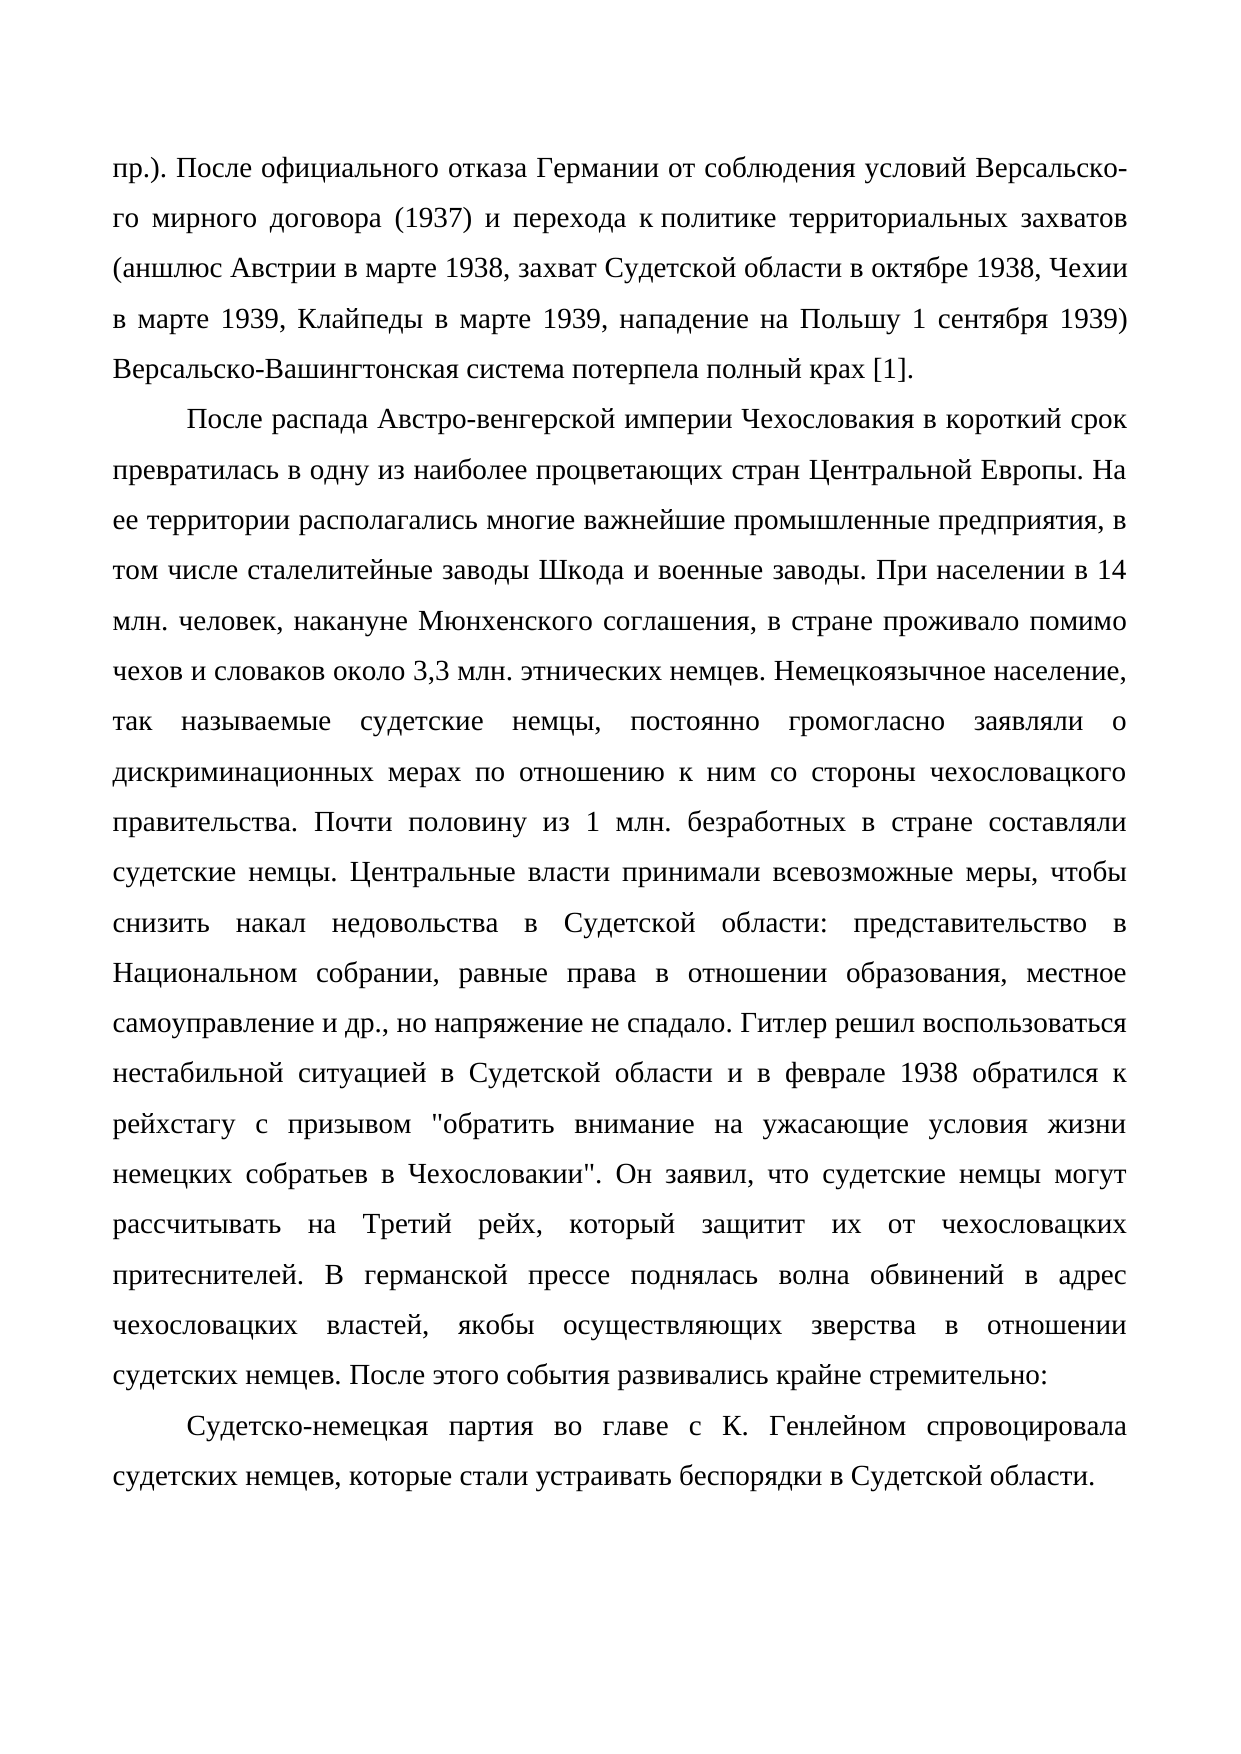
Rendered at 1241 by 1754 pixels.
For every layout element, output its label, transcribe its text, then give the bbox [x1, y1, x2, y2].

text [112, 150, 1128, 385]
text После распада Австро-венгерской империи Чехословакия в короткий срок превратилась в одну из наиболее процветающих стран Центральной Европы. На ее территории располагались многие важнейшие промышленные предприятия, в том числе сталелитейные заводы Шкода и военные заводы. При населении в 14 млн. человек, накануне Мюнхенского соглашения, в стране проживало помимо чехов и словаков около 3,3 млн. этнических немцев. Немецкоязычное население, так называемые судетские немцы, постоянно громогласно заявляли о дискриминационных мерах по отношению к ним со стороны чехословацкого правительства. Почти половину из 1 млн. безработных в стране составляли судетские немцы. Центральные власти принимали всевозможные меры, чтобы снизить накал недовольства в Судетской области: представительство в Национальном собрании, равные права в отношении образования, местное самоуправление и др., но напряжение не спадало. Гитлер решил воспользоваться нестабильной ситуацией в Судетской области и в феврале 1938 обратился к рейхстагу с призывом "обратить внимание на ужасающие условия жизни немецких собратьев в Чехословакии". Он заявил, что судетские немцы могут рассчитывать на Третий рейх, который защитит их от чехословацких притеснителей. В германской прессе поднялась волна обвинений в адрес чехословацких властей, якобы осуществляющих зверства в отношении судетских немцев. После этого события развивались крайне стремительно: [112, 787, 1128, 1391]
text После распада Австро-венгерской империи Чехословакия в короткий срок превратилась в одну из наиболее процветающих стран Центральной Европы. На ее территории располагались многие важнейшие промышленные предприятия, в том числе сталелитейные заводы Шкода и военные заводы. При населении в 14 млн. человек, накануне Мюнхенского соглашения, в стране проживало помимо чехов и словаков около 3,3 млн. этнических немцев. Немецкоязычное население, так называемые судетские немцы, постоянно громогласно заявляли о дискриминационных мерах по отношению к ним со стороны чехословацкого правительства. Почти половину из 1 млн. безработных в стране составляли судетские немцы. Центральные власти принимали всевозможные меры, чтобы снизить накал недовольства в Судетской области: представительство в Национальном собрании, равные права в отношении образования, местное самоуправление и др., но напряжение не спадало. Гитлер решил воспользоваться нестабильной ситуацией в Судетской области и в феврале 1938 обратился к рейхстагу с призывом "обратить внимание на ужасающие условия жизни немецких собратьев в Чехословакии". Он заявил, что судетские немцы могут рассчитывать на Третий рейх, который защитит их от чехословацких притеснителей. В германской прессе поднялась волна обвинений в адрес чехословацких властей, якобы осуществляющих зверства в отношении судетских немцев. После этого события развивались крайне стремительно: [112, 569, 1128, 717]
text Судетско-немецкая партия во главе с К. Генлейном спровоцировала судетских немцев, которые стали устраивать беспорядки в Судетской области. [112, 1408, 1128, 1492]
text После распада Австро-венгерской империи Чехословакия в короткий срок превратилась в одну из наиболее процветающих стран Центральной Европы. На ее территории располагались многие важнейшие промышленные предприятия, в том числе сталелитейные заводы Шкода и военные заводы. При населении в 14 млн. человек, накануне Мюнхенского соглашения, в стране проживало помимо чехов и словаков около 3,3 млн. этнических немцев. Немецкоязычное население, так называемые судетские немцы, постоянно громогласно заявляли о дискриминационных мерах по отношению к ним со стороны чехословацкого правительства. Почти половину из 1 млн. безработных в стране составляли судетские немцы. Центральные власти принимали всевозможные меры, чтобы снизить накал недовольства в Судетской области: представительство в Национальном собрании, равные права в отношении образования, местное самоуправление и др., но напряжение не спадало. Гитлер решил воспользоваться нестабильной ситуацией в Судетской области и в феврале 1938 обратился к рейхстагу с призывом "обратить внимание на ужасающие условия жизни немецких собратьев в Чехословакии". Он заявил, что судетские немцы могут рассчитывать на Третий рейх, который защитит их от чехословацких притеснителей. В германской прессе поднялась волна обвинений в адрес чехословацких властей, якобы осуществляющих зверства в отношении судетских немцев. После этого события развивались крайне стремительно: [112, 402, 1128, 566]
